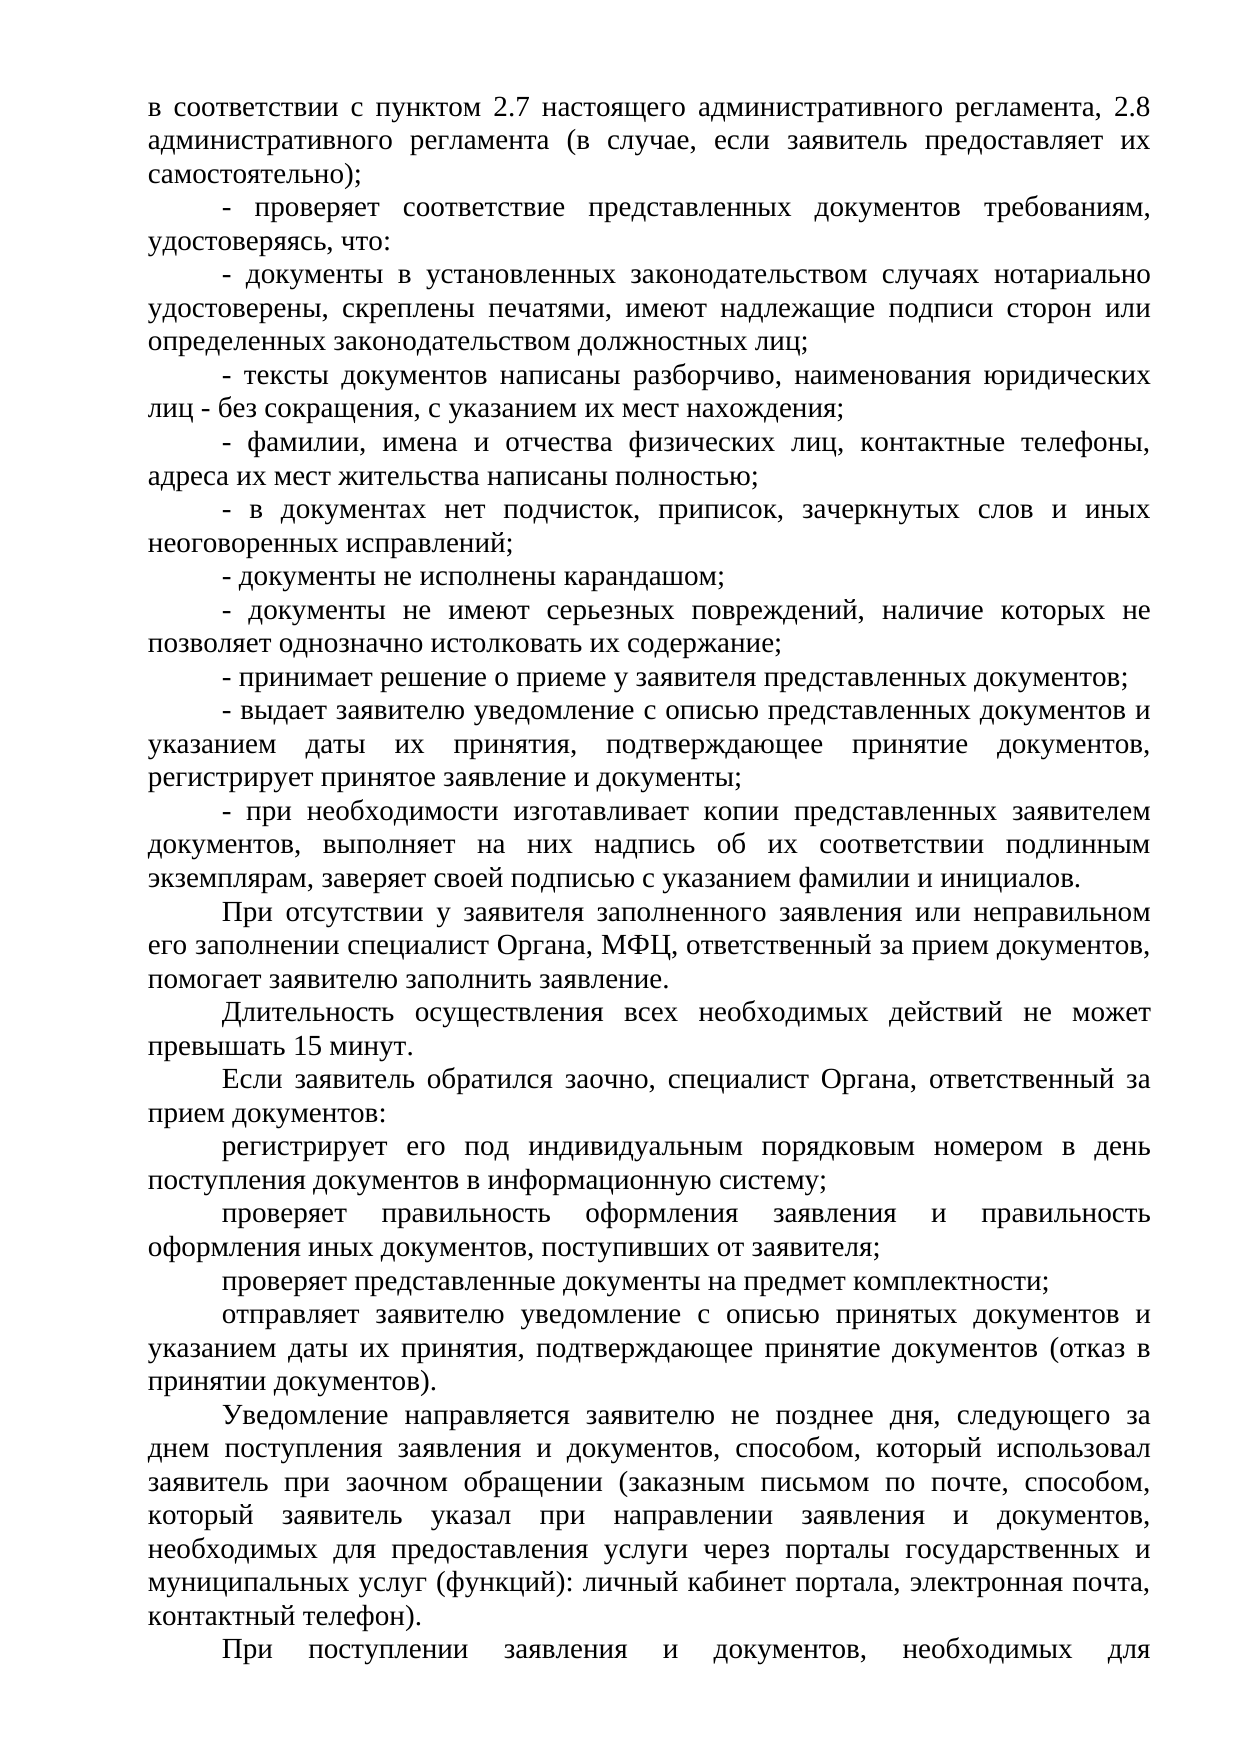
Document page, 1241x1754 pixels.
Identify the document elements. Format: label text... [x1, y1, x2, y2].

text регистрирует его под индивидуальным порядковым номером в день поступления документов в информационную систему; [148, 1128, 1152, 1196]
text - принимает решение о приеме у заявителя представленных документов; [148, 659, 1152, 692]
text - проверяет соответствие представленных документов требованиям, удостоверяясь, что: [148, 189, 1152, 256]
text - фамилии, имена и отчества физических лиц, контактные телефоны, адреса их мест жительства написаны полностью; [148, 424, 1152, 491]
text Длительность осуществления всех необходимых действий не может превышать 15 минут. [148, 994, 1152, 1061]
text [148, 1632, 1152, 1665]
text При отсутствии у заявителя заполненного заявления или неправильном его заполнении специалист Органа, МФЦ, ответственный за прием документов, помогает заявителю заполнить заявление. [148, 894, 1152, 994]
text проверяет представленные документы на предмет комплектности; [148, 1263, 1152, 1296]
text - документы не исполнены карандашом; [148, 558, 1152, 592]
text - документы не имеют серьезных повреждений, наличие которых не позволяет однозначно истолковать их содержание; [148, 592, 1152, 659]
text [148, 89, 1152, 189]
text - выдает заявителю уведомление с описью представленных документов и указанием даты их принятия, подтверждающее принятие документов, регистрирует принятое заявление и документы; [148, 692, 1152, 793]
text - тексты документов написаны разборчиво, наименования юридических лиц - без сокращения, с указанием их мест нахождения; [148, 357, 1152, 424]
text Уведомление направляется заявителю не позднее дня, следующего за днем поступления заявления и документов, способом, который использовал заявитель при заочном обращении (заказным письмом по почте, способом, который заявитель указал при направлении заявления и документов, необходимых для предоставления услуги через порталы государственных и муниципальных услуг (функций): личный кабинет портала, электронная почта, контактный телефон). [148, 1397, 1152, 1632]
text - документы в установленных законодательством случаях нотариально удостоверены, скреплены печатями, имеют надлежащие подписи сторон или определенных законодательством должностных лиц; [148, 256, 1152, 357]
text - в документах нет подчисток, приписок, зачеркнутых слов и иных неоговоренных исправлений; [148, 491, 1152, 558]
text Если заявитель обратился заочно, специалист Органа, ответственный за прием документов: [148, 1061, 1152, 1128]
text отправляет заявителю уведомление с описью принятых документов и указанием даты их принятия, подтверждающее принятие документов (отказ в принятии документов). [148, 1296, 1152, 1397]
text - при необходимости изготавливает копии представленных заявителем документов, выполняет на них надпись об их соответствии подлинным экземплярам, заверяет своей подписью с указанием фамилии и инициалов. [148, 793, 1152, 894]
text проверяет правильность оформления заявления и правильность оформления иных документов, поступивших от заявителя; [148, 1196, 1152, 1263]
